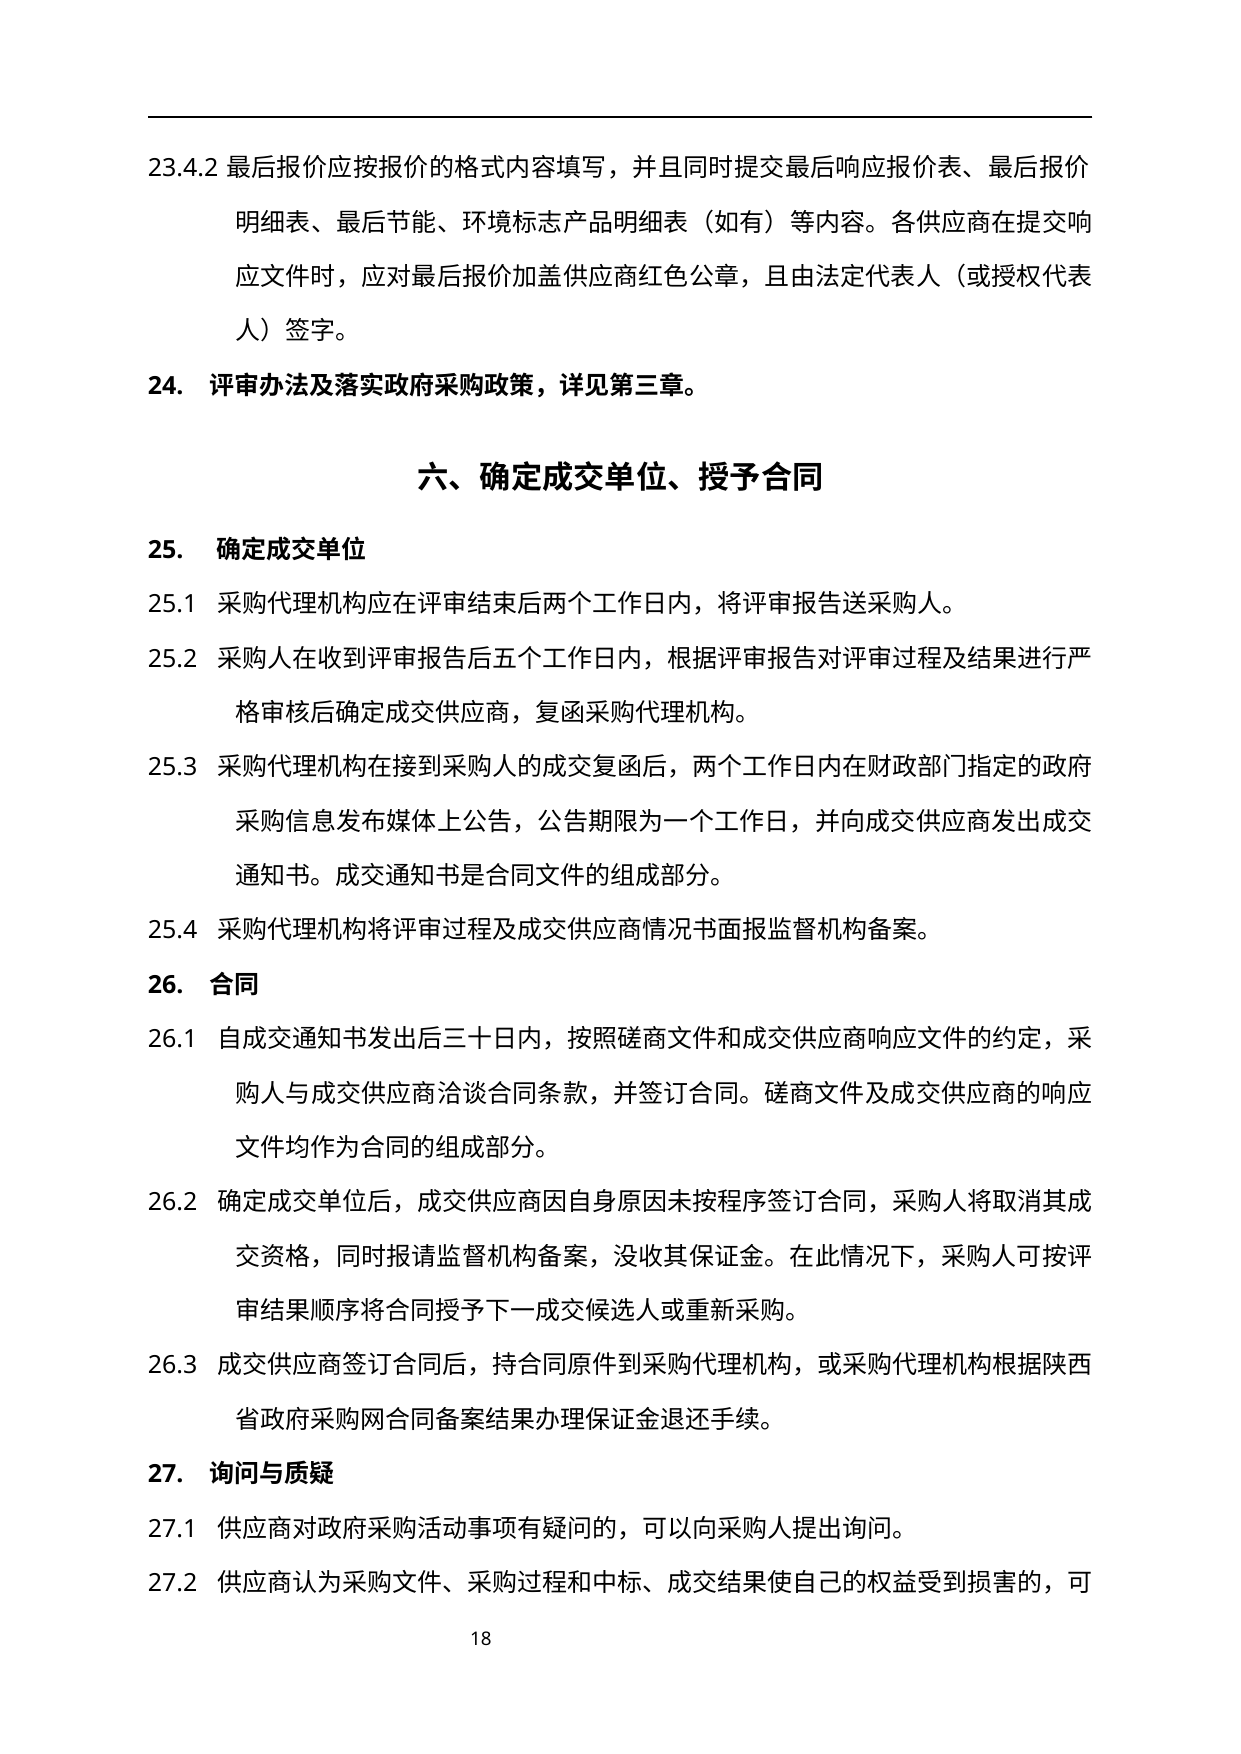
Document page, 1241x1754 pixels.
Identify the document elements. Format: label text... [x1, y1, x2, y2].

text 25.3 采购代理机构在接到采购人的成交复函后，两个工作日内在财政部门指定的政府采购信息发布媒体上公告，公告期限为一个工作日，并向成交供应商发出成交通知书。成交通知书是合同文件的组成部分。 [148, 747, 1092, 892]
subtitle 确定成交单位 [148, 529, 1092, 566]
text 26.2 确定成交单位后，成交供应商因自身原因未按程序签订合同，采购人将取消其成交资格，同时报请监督机构备案，没收其保证金。在此情况下，采购人可按评审结果顺序将合同授予下一成交候选人或重新采购。 [148, 1182, 1092, 1327]
text 27.1 供应商对政府采购活动事项有疑问的，可以向采购人提出询问。 [148, 1508, 1092, 1544]
text 六、确定成交单位、授予合同 [148, 452, 1092, 497]
text 26.3 成交供应商签订合同后，持合同原件到采购代理机构，或采购代理机构根据陕西省政府采购网合同备案结果办理保证金退还手续。 [148, 1345, 1092, 1436]
text 25.1 采购代理机构应在评审结束后两个工作日内，将评审报告送采购人。 [148, 584, 1092, 620]
text 23.4.2 最后报价应按报价的格式内容填写，并且同时提交最后响应报价表、最后报价明细表、最后节能、环境标志产品明细表（如有）等内容。各供应商在提交响应文件时，应对最后报价加盖供应商红色公章，且由法定代表人（或授权代表人）签字。 [148, 148, 1092, 347]
subtitle 24. 评审办法及落实政府采购政策，详见第三章。 [148, 365, 1092, 401]
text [148, 1562, 1092, 1599]
subtitle 27. 询问与质疑 [148, 1454, 1092, 1490]
text 25.4 采购代理机构将评审过程及成交供应商情况书面报监督机构备案。 [148, 910, 1092, 946]
subtitle 26. 合同 [148, 964, 1092, 1001]
text 25.2 采购人在收到评审报告后五个工作日内，根据评审报告对评审过程及结果进行严格审核后确定成交供应商，复函采购代理机构。 [148, 638, 1092, 729]
text 26.1 自成交通知书发出后三十日内，按照磋商文件和成交供应商响应文件的约定，采购人与成交供应商洽谈合同条款，并签订合同。磋商文件及成交供应商的响应文件均作为合同的组成部分。 [148, 1019, 1092, 1164]
